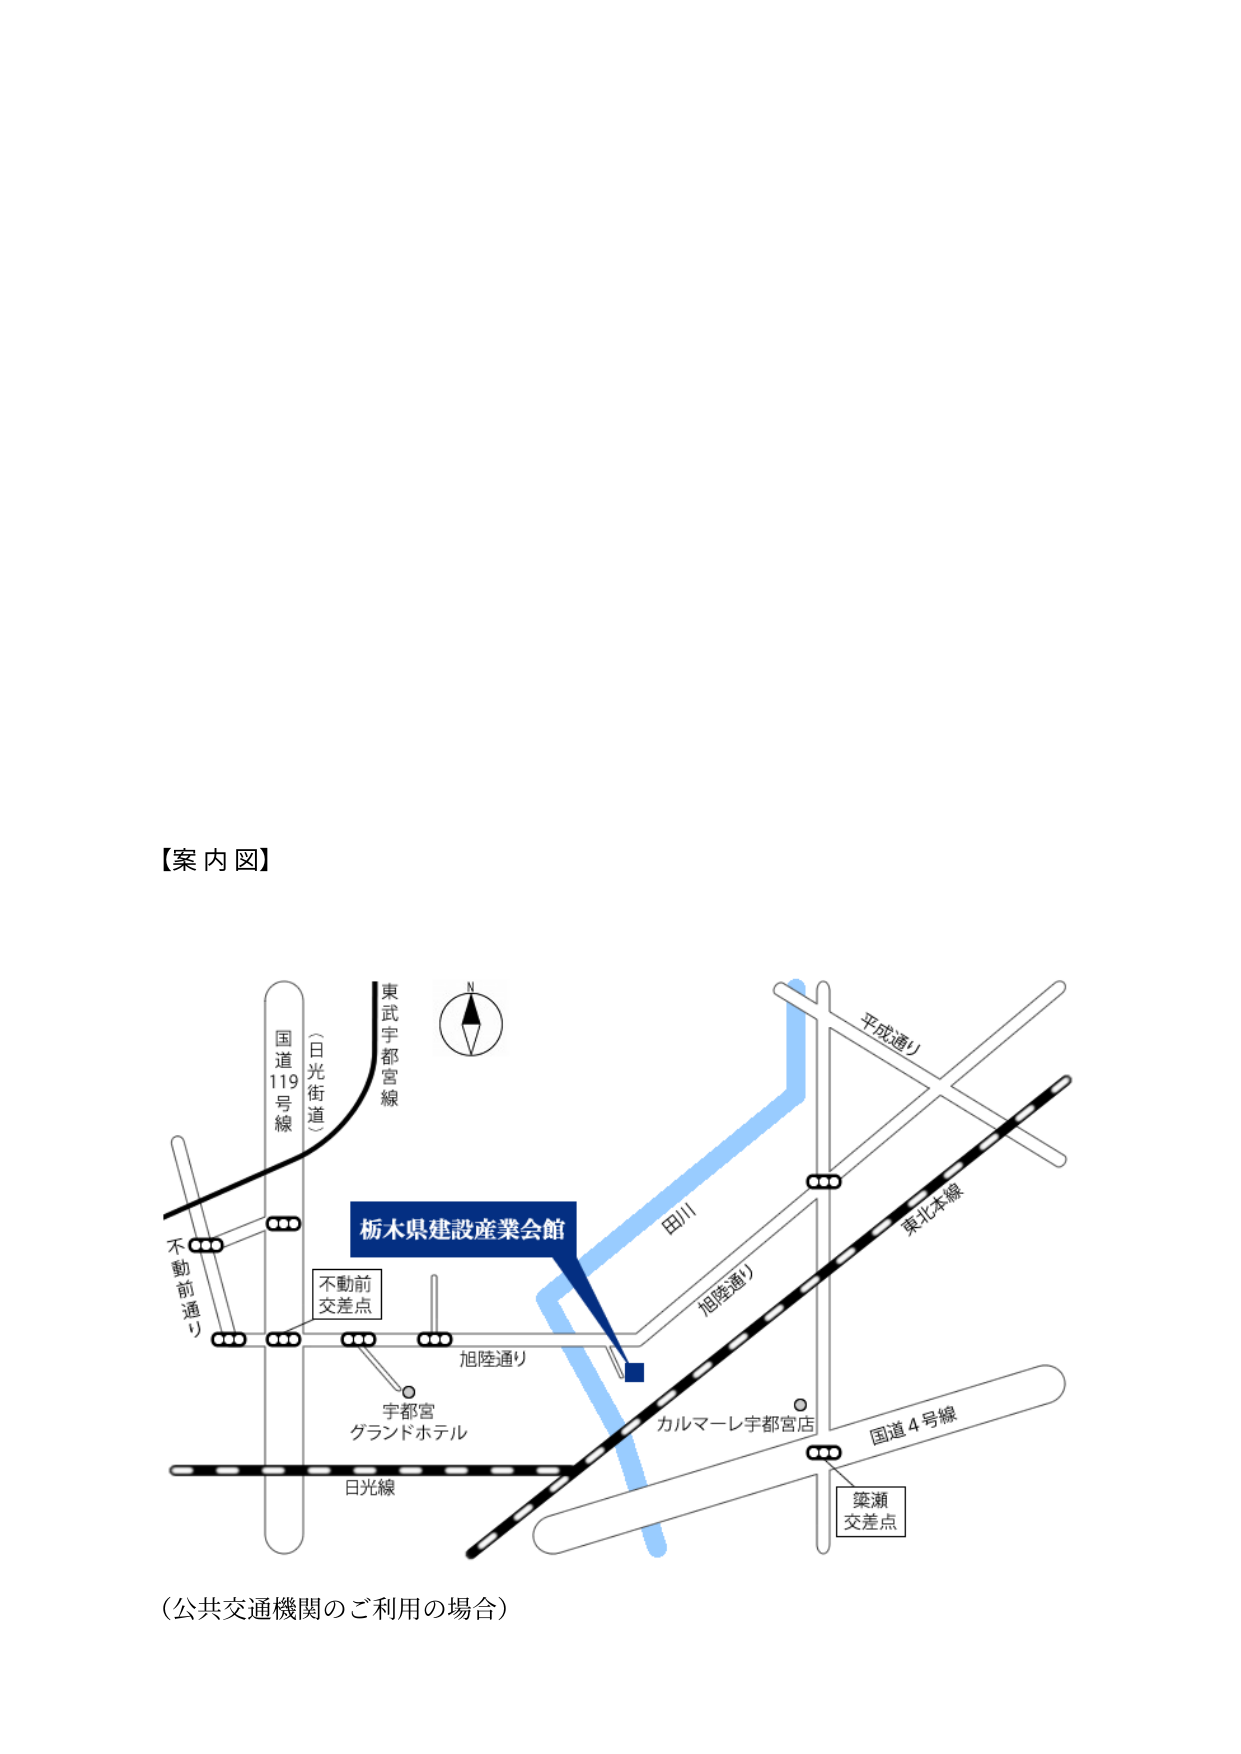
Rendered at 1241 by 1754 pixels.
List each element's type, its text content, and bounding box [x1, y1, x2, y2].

text （公共交通機関のご利用の場合） [148, 1589, 1092, 1627]
text 【案 内 図】 [148, 839, 1092, 877]
picture [147, 952, 1093, 1587]
